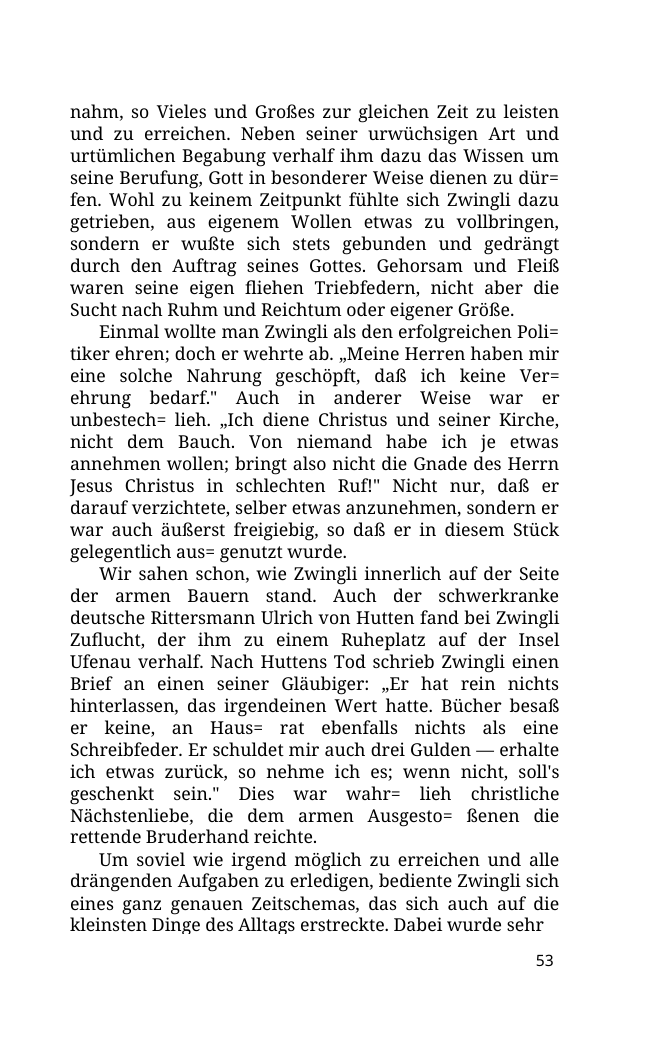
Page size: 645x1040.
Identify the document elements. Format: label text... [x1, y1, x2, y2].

text Um soviel wie irgend möglich zu erreichen und alle drängenden Aufgaben zu erledigen, bediente Zwingli sich eines ganz genauen Zeitschemas, das sich auch auf die kleinsten Dinge des Alltags erstreckte. Dabei wurde sehr [70, 848, 560, 934]
text Wir sahen schon, wie Zwingli innerlich auf der Seite der armen Bauern stand. Auch der schwerkranke deutsche Rittersmann Ulrich von Hutten fand bei Zwingli Zuflucht, der ihm zu einem Ruheplatz auf der Insel Ufenau verhalf. Nach Huttens Tod schrieb Zwingli einen Brief an einen seiner Gläubiger: „Er hat rein nichts hinterlassen, das irgendeinen Wert hatte. Bücher besaß er keine, an Haus= rat ebenfalls nichts als eine Schreibfeder. Er schuldet mir auch drei Gulden — erhalte ich etwas zurück, so nehme ich es; wenn nicht, soll's geschenkt sein." Dies war wahr= lieh christliche Nächstenliebe, die dem armen Ausgesto= ßenen die rettende Bruderhand reichte. [70, 563, 560, 848]
text Einmal wollte man Zwingli als den erfolgreichen Poli= tiker ehren; doch er wehrte ab. „Meine Herren haben mir eine solche Nahrung geschöpft, daß ich keine Ver= ehrung bedarf." Auch in anderer Weise war er unbestech= lieh. „Ich diene Christus und seiner Kirche, nicht dem Bauch. Von niemand habe ich je etwas annehmen wollen; bringt also nicht die Gnade des Herrn Jesus Christus in schlechten Ruf!" Nicht nur, daß er darauf verzichtete, selber etwas anzunehmen, sondern er war auch äußerst freigiebig, so daß er in diesem Stück gelegentlich aus= genutzt wurde. [70, 321, 560, 563]
text 53 [536, 954, 554, 969]
text nahm, so Vieles und Großes zur gleichen Zeit zu leisten und zu erreichen. Neben seiner urwüchsigen Art und urtümlichen Begabung verhalf ihm dazu das Wissen um seine Berufung, Gott in besonderer Weise dienen zu dür= fen. Wohl zu keinem Zeitpunkt fühlte sich Zwingli dazu getrieben, aus eigenem Wollen etwas zu vollbringen, sondern er wußte sich stets gebunden und gedrängt durch den Auftrag seines Gottes. Gehorsam und Fleiß waren seine eigen fliehen Triebfedern, nicht aber die Sucht nach Ruhm und Reichtum oder eigener Größe. [70, 101, 560, 321]
